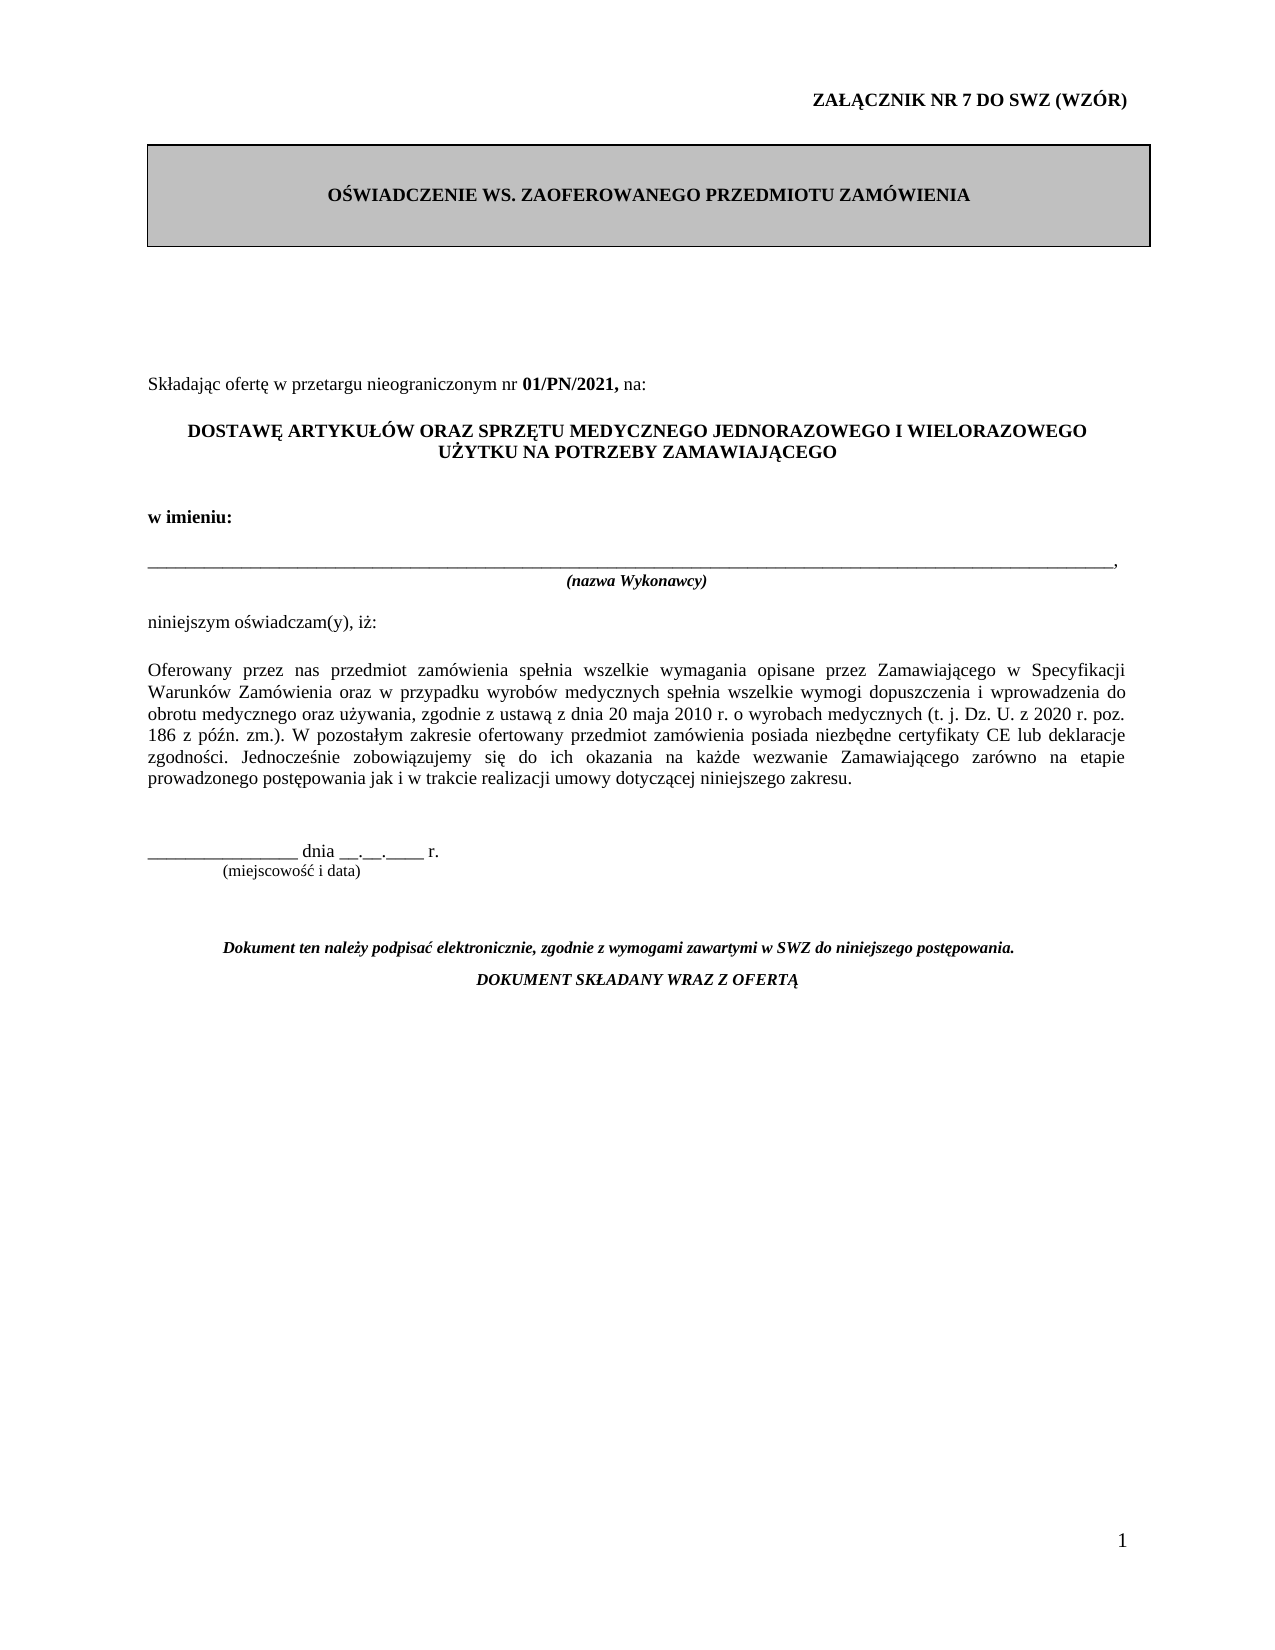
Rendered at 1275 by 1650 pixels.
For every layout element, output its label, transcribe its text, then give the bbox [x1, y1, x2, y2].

text Dokument ten należy podpisać elektronicznie, zgodnie z wymogami zawartymi w SWZ do niniejszego postępowania. [223, 938, 1127, 957]
text DOKUMENT SKŁADANY WRAZ Z OFERTĄ [148, 969, 1127, 989]
text Oferowany przez nas przedmiot zamówienia spełnia wszelkie wymagania opisane przez Zamawiającego w Specyfikacji Warunków Zamówienia oraz w przypadku wyrobów medycznych spełnia wszelkie wymogi dopuszczenia i wprowadzenia do obrotu medycznego oraz używania, zgodnie z ustawą z dnia 20 maja 2010 r. o wyrobach medycznych (t. j. Dz. U. z 2020 r. poz. 186 z późn. zm.). W pozostałym zakresie ofertowany przedmiot zamówienia posiada niezbędne certyfikaty CE lub deklaracje zgodności. Jednocześnie zobowiązujemy się do ich okazania na każde wezwanie Zamawiającego zarówno na etapie prowadzonego postępowania jak i w trakcie realizacji umowy dotyczącej niniejszego zakresu. [148, 659, 1127, 789]
text (miejscowość i data) [223, 861, 1127, 880]
text Składając ofertę w przetargu nieograniczonym nr 01/PN/2021, na: [148, 373, 1127, 395]
text ZAŁĄCZNIK NR 7 DO SWZ (WZÓR) [148, 89, 1127, 110]
text w imieniu: [148, 506, 1127, 528]
text ________________ dnia __.__.____ r. [148, 839, 1127, 861]
text _______________________________________________________________________________________________________, [148, 549, 1127, 571]
text (nazwa Wykonawcy) [148, 571, 1127, 590]
text DOSTAWĘ ARTYKUŁÓW ORAZ SPRZĘTU MEDYCZNEGO JEDNORAZOWEGO I WIELORAZOWEGO UŻYTKU NA POTRZEBY ZAMAWIAJĄCEGO [148, 420, 1127, 463]
text niniejszym oświadczam(y), iż: [148, 611, 1127, 633]
